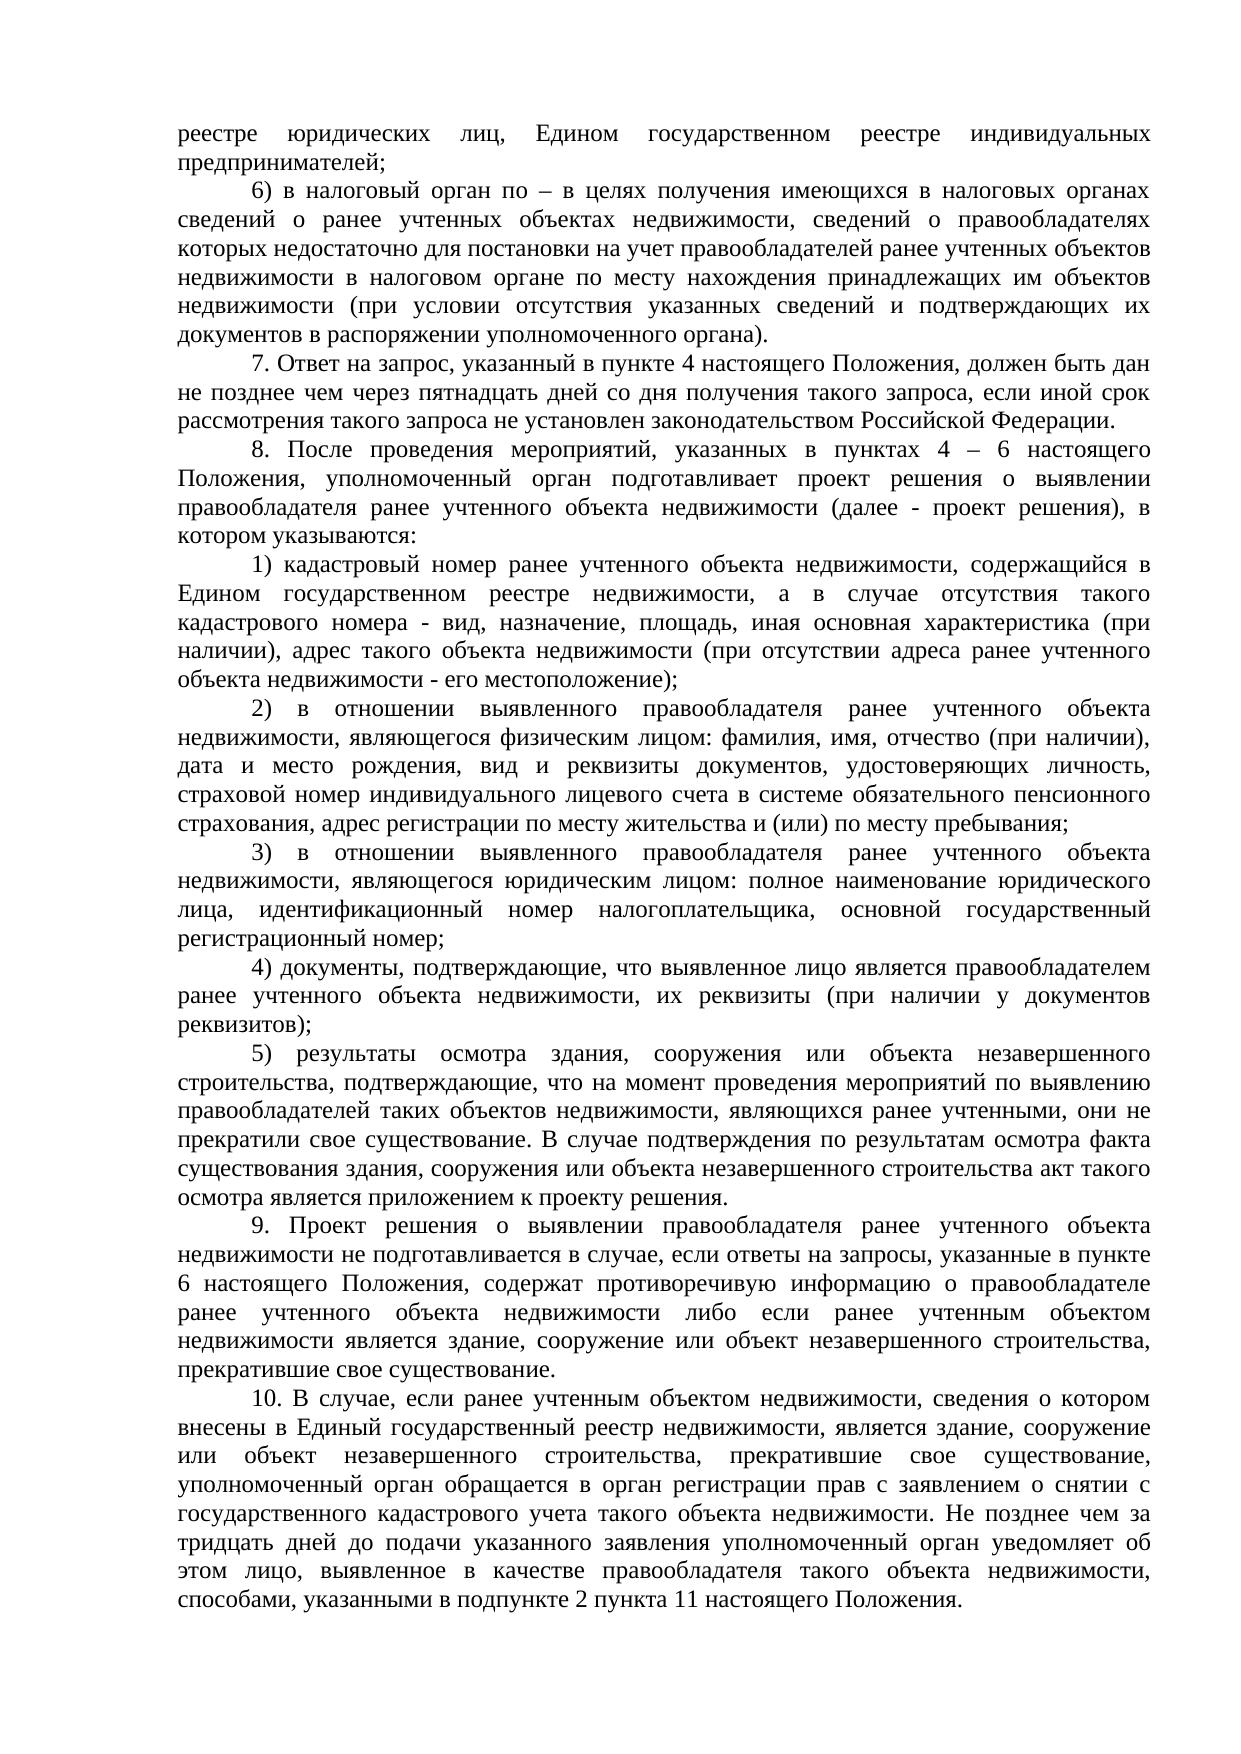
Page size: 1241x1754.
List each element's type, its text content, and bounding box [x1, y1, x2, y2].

text 3) в отношении выявленного правообладателя ранее учтенного объекта недвижимости, являющегося юридическим лицом: полное наименование юридического лица, идентификационный номер налогоплательщика, основной государственный регистрационный номер; [177, 837, 1152, 952]
text 9. Проект решения о выявлении правообладателя ранее учтенного объекта недвижимости не подготавливается в случае, если ответы на запросы, указанные в пункте 6 настоящего Положения, содержат противоречивую информацию о правообладателе ранее учтенного объекта недвижимости либо если ранее учтенным объектом недвижимости является здание, сооружение или объект незавершенного строительства, прекратившие свое существование. [177, 1211, 1152, 1383]
text 2) в отношении выявленного правообладателя ранее учтенного объекта недвижимости, являющегося физическим лицом: фамилия, имя, отчество (при наличии), дата и место рождения, вид и реквизиты документов, удостоверяющих личность, страховой номер индивидуального лицевого счета в системе обязательного пенсионного страхования, адрес регистрации по месту жительства и (или) по месту пребывания; [177, 693, 1152, 837]
text 10. В случае, если ранее учтенным объектом недвижимости, сведения о котором внесены в Единый государственный реестр недвижимости, является здание, сооружение или объект незавершенного строительства, прекратившие свое существование, уполномоченный орган обращается в орган регистрации прав с заявлением о снятии с государственного кадастрового учета такого объекта недвижимости. Не позднее чем за тридцать дней до подачи указанного заявления уполномоченный орган уведомляет об этом лицо, выявленное в качестве правообладателя такого объекта недвижимости, способами, указанными в подпункте 2 пункта 11 настоящего Положения. [177, 1383, 1152, 1613]
text 7. Ответ на запрос, указанный в пункте 4 настоящего Положения, должен быть дан не позднее чем через пятнадцать дней со дня получения такого запроса, если иной срок рассмотрения такого запроса не установлен законодательством Российской Федерации. [177, 348, 1152, 434]
text 8. После проведения мероприятий, указанных в пунктах 4 – 6 настоящего Положения, уполномоченный орган подготавливает проект решения о выявлении правообладателя ранее учтенного объекта недвижимости (далее - проект решения), в котором указываются: [177, 434, 1152, 549]
text 4) документы, подтверждающие, что выявленное лицо является правообладателем ранее учтенного объекта недвижимости, их реквизиты (при наличии у документов реквизитов); [177, 952, 1152, 1038]
text 1) кадастровый номер ранее учтенного объекта недвижимости, содержащийся в Едином государственном реестре недвижимости, а в случае отсутствия такого кадастрового номера - вид, назначение, площадь, иная основная характеристика (при наличии), адрес такого объекта недвижимости (при отсутствии адреса ранее учтенного объекта недвижимости - его местоположение); [177, 549, 1152, 693]
text 5) результаты осмотра здания, сооружения или объекта незавершенного строительства, подтверждающие, что на момент проведения мероприятий по выявлению правообладателей таких объектов недвижимости, являющихся ранее учтенными, они не прекратили свое существование. В случае подтверждения по результатам осмотра факта существования здания, сооружения или объекта незавершенного строительства акт такого осмотра является приложением к проекту решения. [177, 1038, 1152, 1211]
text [177, 118, 1152, 176]
text 6) в налоговый орган по – в целях получения имеющихся в налоговых органах сведений о ранее учтенных объектах недвижимости, сведений о правообладателях которых недостаточно для постановки на учет правообладателей ранее учтенных объектов недвижимости в налоговом органе по месту нахождения принадлежащих им объектов недвижимости (при условии отсутствия указанных сведений и подтверждающих их документов в распоряжении уполномоченного органа). [177, 176, 1152, 348]
